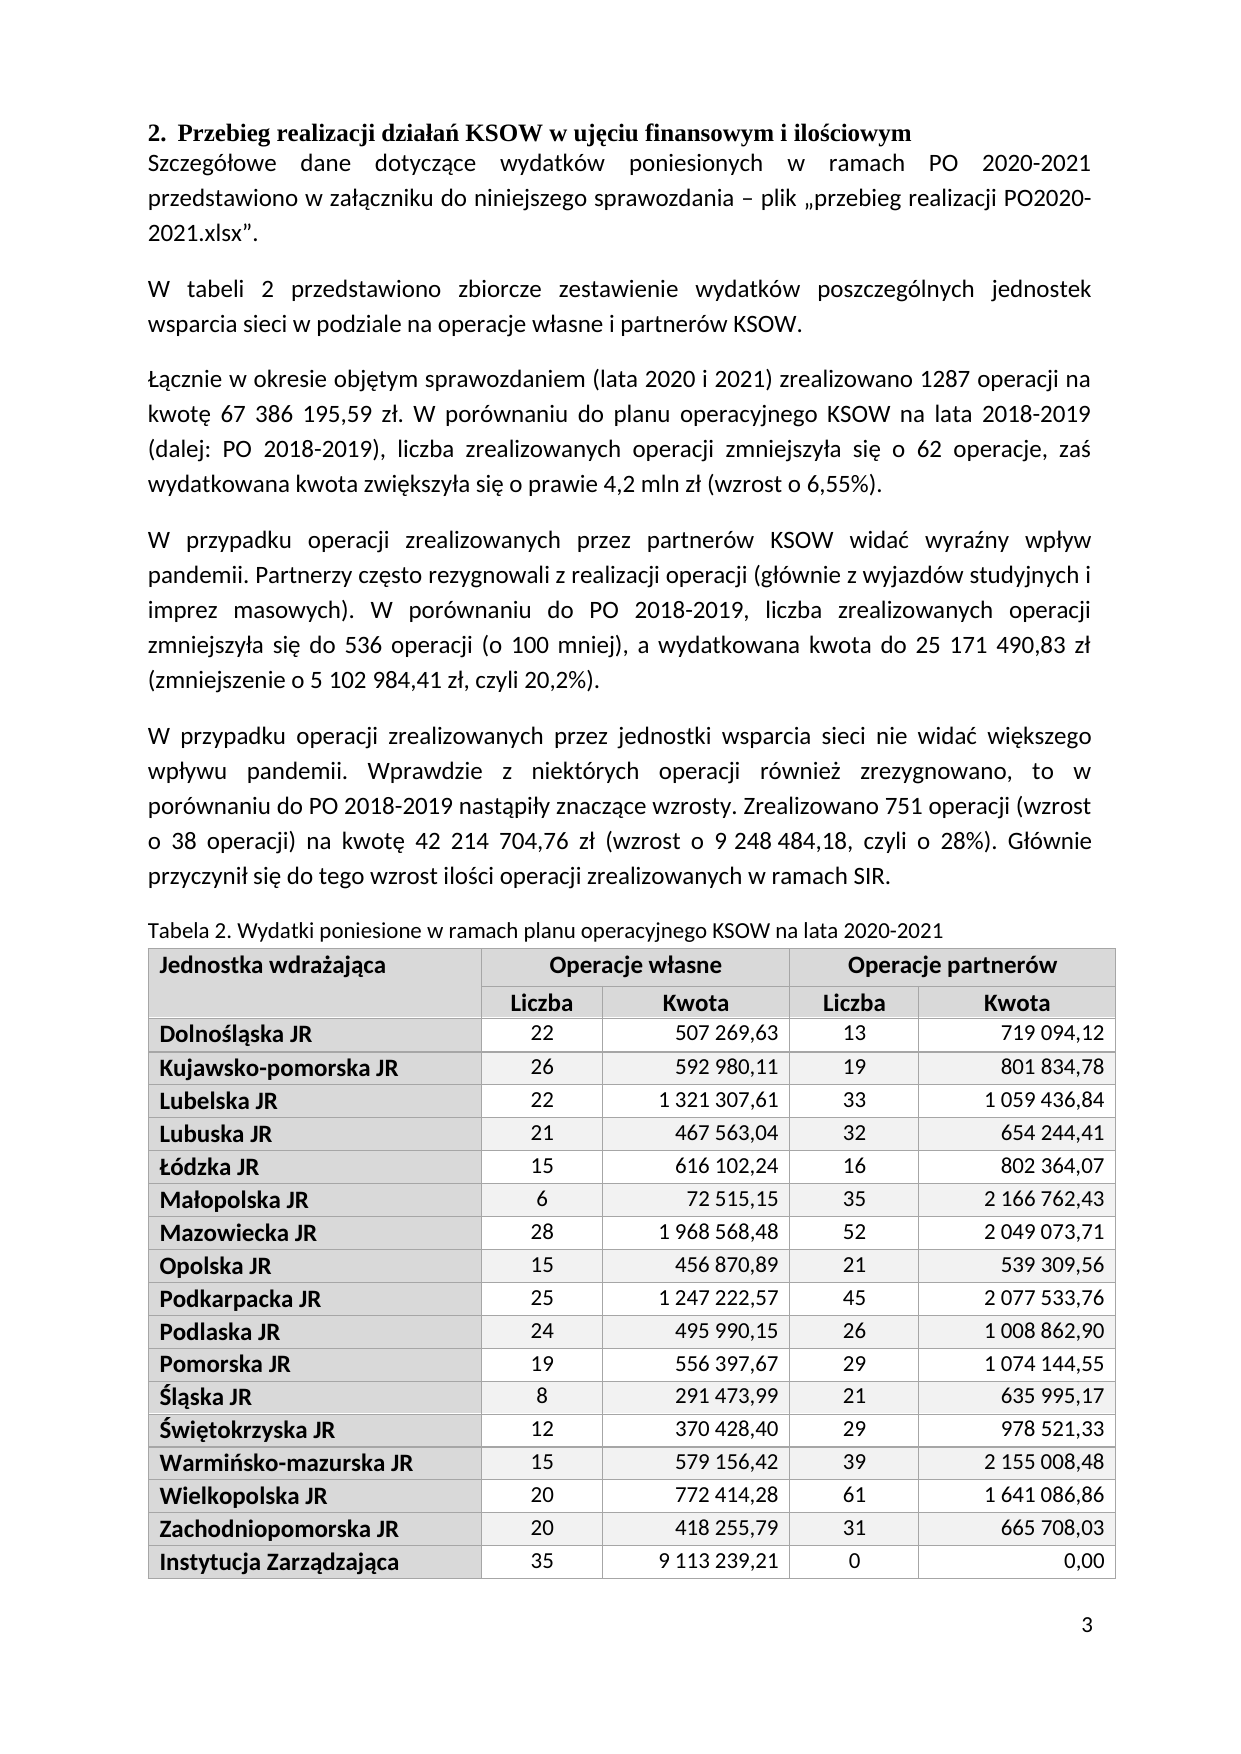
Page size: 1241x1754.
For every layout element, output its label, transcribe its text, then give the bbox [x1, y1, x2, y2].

table_cell 665 708,03 [919, 1513, 1115, 1545]
table_cell Instytucja Zarządzająca [149, 1546, 481, 1578]
text Tabela 2. Wydatki poniesione w ramach planu operacyjnego KSOW na lata 2020-2021 [148, 916, 1093, 944]
table_cell 12 [482, 1415, 602, 1446]
table_header Operacje partnerów [790, 949, 1115, 986]
table_cell 2 049 073,71 [919, 1217, 1115, 1249]
text Szczegółowe dane dotyczące wydatków poniesionych w ramach PO 2020-2021 przedstawiono w załączniku do niniejszego sprawozdania – plik „przebieg realizacji PO2020-2021.xlsx”. [148, 147, 1093, 247]
table_cell 1 321 307,61 [603, 1085, 789, 1117]
table_cell Zachodniopomorska JR [149, 1513, 481, 1545]
table_cell 61 [790, 1480, 918, 1512]
table_cell Dolnośląska JR [149, 1019, 481, 1051]
table_cell 20 [482, 1513, 602, 1545]
table_cell 6 [482, 1184, 602, 1216]
table_cell 72 515,15 [603, 1184, 789, 1216]
table_cell 719 094,12 [919, 1019, 1115, 1051]
table_cell Podlaska JR [149, 1316, 481, 1348]
table_cell 495 990,15 [603, 1316, 789, 1348]
table_cell 9 113 239,21 [603, 1546, 789, 1578]
table_cell 616 102,24 [603, 1151, 789, 1183]
table_cell 28 [482, 1217, 602, 1249]
table_cell Świętokrzyska JR [149, 1415, 481, 1446]
table_cell 29 [790, 1415, 918, 1446]
table_cell 456 870,89 [603, 1250, 789, 1282]
table_cell 26 [790, 1316, 918, 1348]
table_cell 635 995,17 [919, 1382, 1115, 1413]
table_cell 556 397,67 [603, 1349, 789, 1381]
table_cell Kujawsko-pomorska JR [149, 1053, 481, 1084]
table_cell Małopolska JR [149, 1184, 481, 1216]
text Łącznie w okresie objętym sprawozdaniem (lata 2020 i 2021) zrealizowano 1287 operacji na kwotę 67 386 195,59 zł. W porównaniu do planu operacyjnego KSOW na lata 2018-2019 (dalej: PO 2018-2019), liczba zrealizowanych operacji zmniejszyła się o 62 operacje, zaś wydatkowana kwota zwiększyła się o prawie 4,2 mln zł (wzrost o 6,55%). [148, 364, 1093, 499]
table_cell 802 364,07 [919, 1151, 1115, 1183]
table_cell Liczba [790, 987, 918, 1017]
table_cell Wielkopolska JR [149, 1480, 481, 1512]
table_cell 291 473,99 [603, 1382, 789, 1413]
table_cell 39 [790, 1448, 918, 1479]
table_cell 32 [790, 1118, 918, 1150]
table_cell 15 [482, 1448, 602, 1479]
table_cell 772 414,28 [603, 1480, 789, 1512]
table_header Jednostka wdrażająca [149, 949, 481, 1017]
table_cell 13 [790, 1019, 918, 1051]
table_cell 19 [482, 1349, 602, 1381]
table_cell Kwota [603, 987, 789, 1017]
text W przypadku operacji zrealizowanych przez jednostki wsparcia sieci nie widać większego wpływu pandemii. Wprawdzie z niektórych operacji również zrezygnowano, to w porównaniu do PO 2018-2019 nastąpiły znaczące wzrosty. Zrealizowano 751 operacji (wzrost o 38 operacji) na kwotę 42 214 704,76 zł (wzrost o 9 248 484,18, czyli o 28%). Głównie przyczynił się do tego wzrost ilości operacji zrealizowanych w ramach SIR. [148, 720, 1093, 891]
table_cell 35 [790, 1184, 918, 1216]
table_cell 801 834,78 [919, 1053, 1115, 1084]
table_cell 1 641 086,86 [919, 1480, 1115, 1512]
table_cell 24 [482, 1316, 602, 1348]
table_cell 22 [482, 1019, 602, 1051]
table_cell 19 [790, 1053, 918, 1084]
table_cell Kwota [919, 987, 1115, 1017]
table_cell Warmińsko-mazurska JR [149, 1448, 481, 1479]
table_cell 592 980,11 [603, 1053, 789, 1084]
table_cell Lubuska JR [149, 1118, 481, 1150]
list Przebieg realizacji działań KSOW w ujęciu finansowym i ilościowym [148, 118, 1093, 147]
table_cell 33 [790, 1085, 918, 1117]
table_cell 1 074 144,55 [919, 1349, 1115, 1381]
table_cell 2 077 533,76 [919, 1283, 1115, 1315]
table_cell 1 968 568,48 [603, 1217, 789, 1249]
table_cell 8 [482, 1382, 602, 1413]
table_cell 15 [482, 1151, 602, 1183]
table_cell 29 [790, 1349, 918, 1381]
table_cell Pomorska JR [149, 1349, 481, 1381]
text W przypadku operacji zrealizowanych przez partnerów KSOW widać wyraźny wpływ pandemii. Partnerzy często rezygnowali z realizacji operacji (głównie z wyjazdów studyjnych i imprez masowych). W porównaniu do PO 2018-2019, liczba zrealizowanych operacji zmniejszyła się do 536 operacji (o 100 mniej), a wydatkowana kwota do 25 171 490,83 zł (zmniejszenie o 5 102 984,41 zł, czyli 20,2%). [148, 524, 1093, 695]
table_cell 1 008 862,90 [919, 1316, 1115, 1348]
table_cell 0 [790, 1546, 918, 1578]
table_cell 35 [482, 1546, 602, 1578]
table_cell 15 [482, 1250, 602, 1282]
table_cell 467 563,04 [603, 1118, 789, 1150]
table_cell 21 [790, 1382, 918, 1413]
table_cell 31 [790, 1513, 918, 1545]
table_cell 539 309,56 [919, 1250, 1115, 1282]
table_cell Lubelska JR [149, 1085, 481, 1117]
table_cell 16 [790, 1151, 918, 1183]
table_cell Łódzka JR [149, 1151, 481, 1183]
table_cell 21 [482, 1118, 602, 1150]
table_cell 0,00 [919, 1546, 1115, 1578]
table_cell 26 [482, 1053, 602, 1084]
table_header Operacje własne [482, 949, 789, 986]
table_cell 978 521,33 [919, 1415, 1115, 1446]
table_cell Podkarpacka JR [149, 1283, 481, 1315]
table_cell Opolska JR [149, 1250, 481, 1282]
table_cell 1 059 436,84 [919, 1085, 1115, 1117]
table_cell Liczba [482, 987, 602, 1017]
table_cell 418 255,79 [603, 1513, 789, 1545]
text W tabeli 2 przedstawiono zbiorcze zestawienie wydatków poszczególnych jednostek wsparcia sieci w podziale na operacje własne i partnerów KSOW. [148, 273, 1093, 338]
table_cell 45 [790, 1283, 918, 1315]
table_cell 2 155 008,48 [919, 1448, 1115, 1479]
table_cell 579 156,42 [603, 1448, 789, 1479]
table_cell 2 166 762,43 [919, 1184, 1115, 1216]
table_cell 370 428,40 [603, 1415, 789, 1446]
table_cell 21 [790, 1250, 918, 1282]
table_cell Śląska JR [149, 1382, 481, 1413]
table_cell 507 269,63 [603, 1019, 789, 1051]
table_cell 22 [482, 1085, 602, 1117]
table_cell 1 247 222,57 [603, 1283, 789, 1315]
table_cell 52 [790, 1217, 918, 1249]
table_cell 654 244,41 [919, 1118, 1115, 1150]
table_cell 25 [482, 1283, 602, 1315]
table_cell Mazowiecka JR [149, 1217, 481, 1249]
table_cell 20 [482, 1480, 602, 1512]
